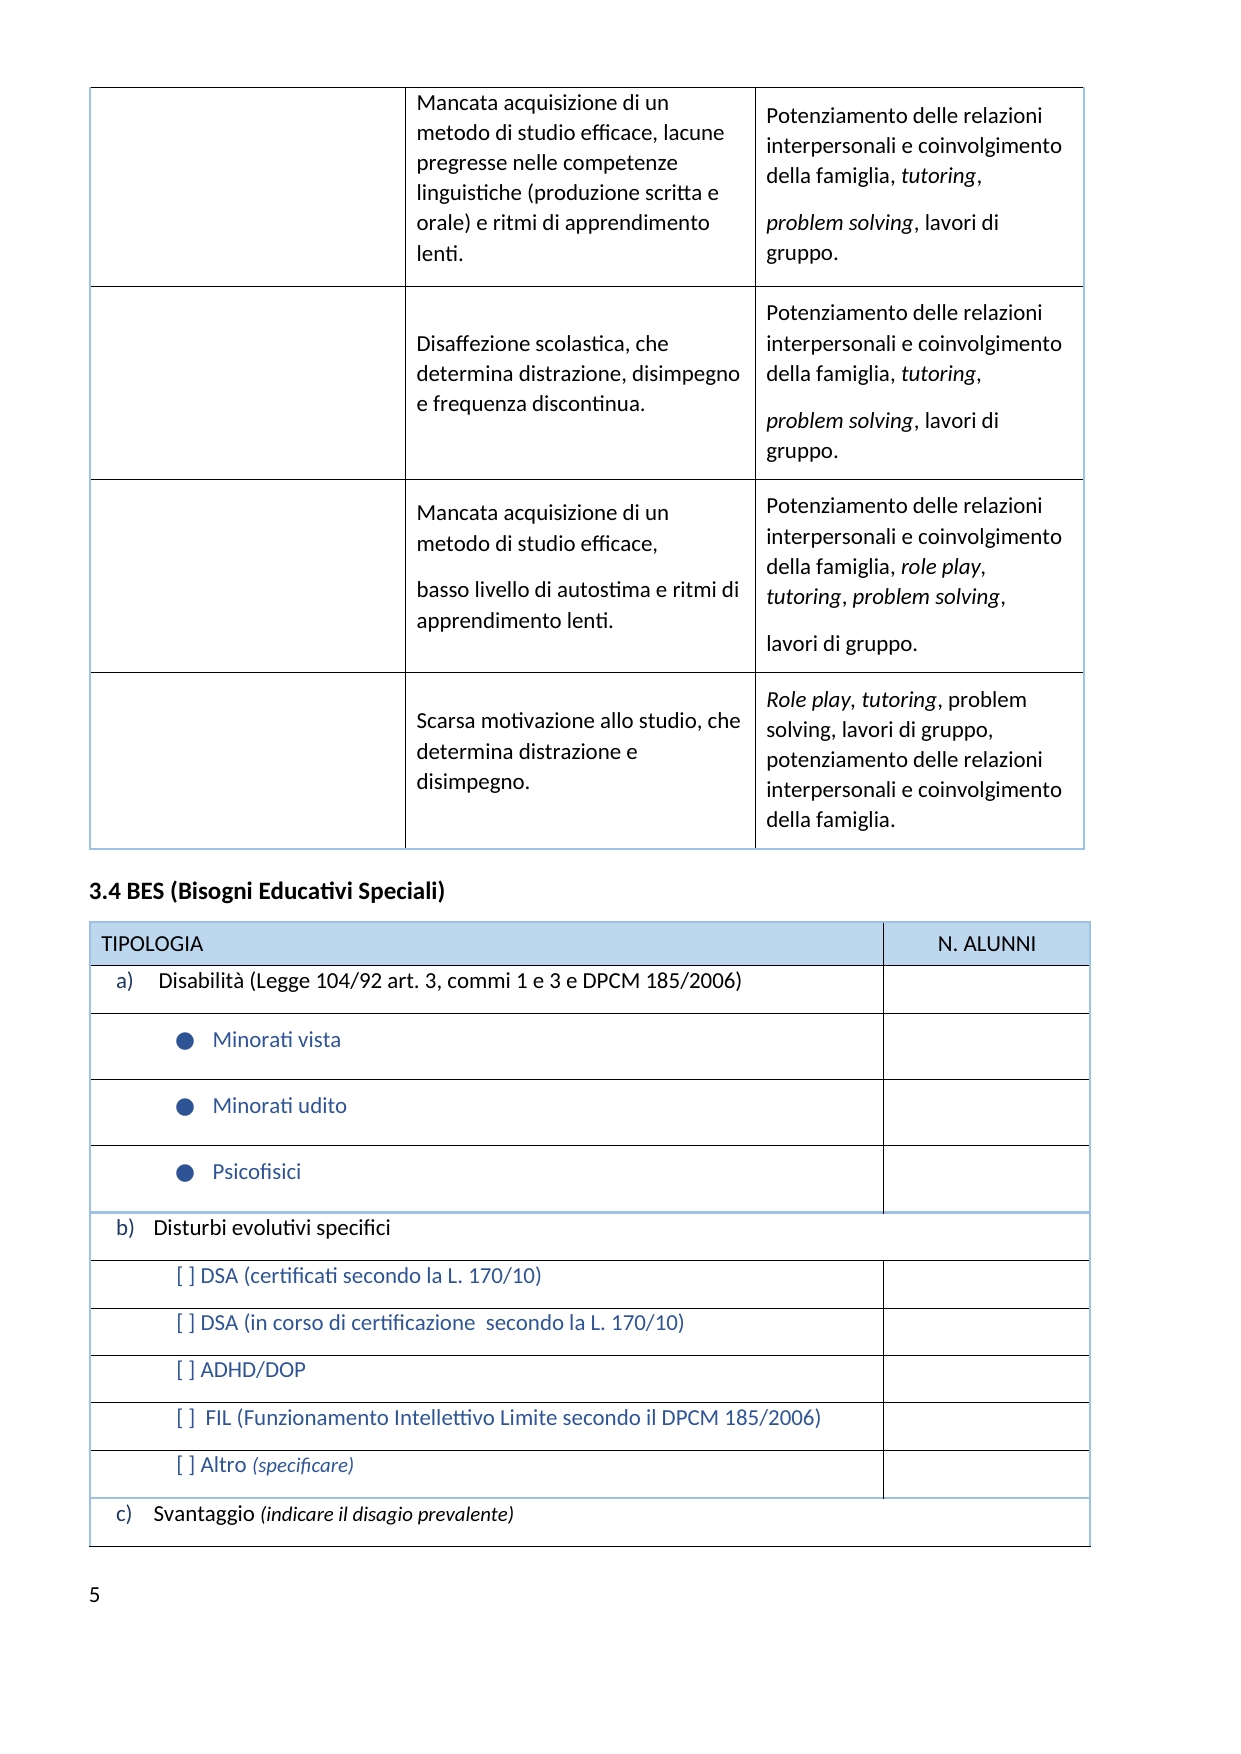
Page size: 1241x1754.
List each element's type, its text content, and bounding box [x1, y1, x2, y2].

table_cell Scarsa motivazione allo studio, che determina distrazione e disimpegno. [406, 673, 755, 848]
table_cell [ ] DSA (in corso di certificazione secondo la L. 170/10) [91, 1309, 883, 1355]
table_cell Svantaggio (indicare il disagio prevalente) [91, 1499, 1089, 1546]
table_cell [884, 1146, 1089, 1211]
table_cell Disabilità (Legge 104/92 art. 3, commi 1 e 3 e DPCM 185/2006) [91, 966, 883, 1013]
table_cell Mancata acquisizione di un metodo di studio efficace, basso livello di autostima e ritmi di apprendimento lenti. [406, 480, 755, 672]
table_cell [884, 1014, 1089, 1079]
table_cell [884, 1451, 1089, 1497]
table_cell [884, 1080, 1089, 1145]
table_cell Potenziamento delle relazioni interpersonali e coinvolgimento della famiglia, tutoring, problem solving, lavori di gruppo. [756, 287, 1083, 479]
table_cell [ ] DSA (certificati secondo la L. 170/10) [91, 1261, 883, 1308]
table_cell Disturbi evolutivi specifici [91, 1214, 1089, 1260]
table_cell [ ] ADHD/DOP [91, 1356, 883, 1402]
table_cell Mancata acquisizione di un metodo di studio efficace, lacune pregresse nelle competenze linguistiche (produzione scritta e orale) e ritmi di apprendimento lenti. [406, 88, 755, 286]
table_cell [884, 1261, 1089, 1308]
table_cell Minorati vista [91, 1014, 883, 1079]
table_cell [884, 1403, 1089, 1449]
table_cell [884, 1309, 1089, 1355]
table_cell Role play, tutoring, problem solving, lavori di gruppo, potenziamento delle relazioni interpersonali e coinvolgimento della famiglia. [756, 673, 1083, 848]
table_cell [91, 673, 405, 848]
table_cell [91, 88, 405, 286]
table_cell [884, 966, 1089, 1013]
text 3.4 BES (Bisogni Educativi Speciali) [89, 875, 1152, 906]
table_cell [ ] FIL (Funzionamento Intellettivo Limite secondo il DPCM 185/2006) [91, 1403, 883, 1449]
table_cell Psicofisici [91, 1146, 883, 1211]
table_cell Disaffezione scolastica, che determina distrazione, disimpegno e frequenza discontinua. [406, 287, 755, 479]
table_cell [91, 480, 405, 672]
table_cell [884, 1356, 1089, 1402]
table_header N. ALUNNI [884, 923, 1089, 965]
table_cell [ ] Altro (specificare) [91, 1451, 883, 1497]
table_cell [91, 287, 405, 479]
table_cell Minorati udito [91, 1080, 883, 1145]
table_header TIPOLOGIA [91, 923, 883, 965]
table_cell Potenziamento delle relazioni interpersonali e coinvolgimento della famiglia, role play, tutoring, problem solving, lavori di gruppo. [756, 480, 1083, 672]
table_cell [756, 88, 1083, 286]
